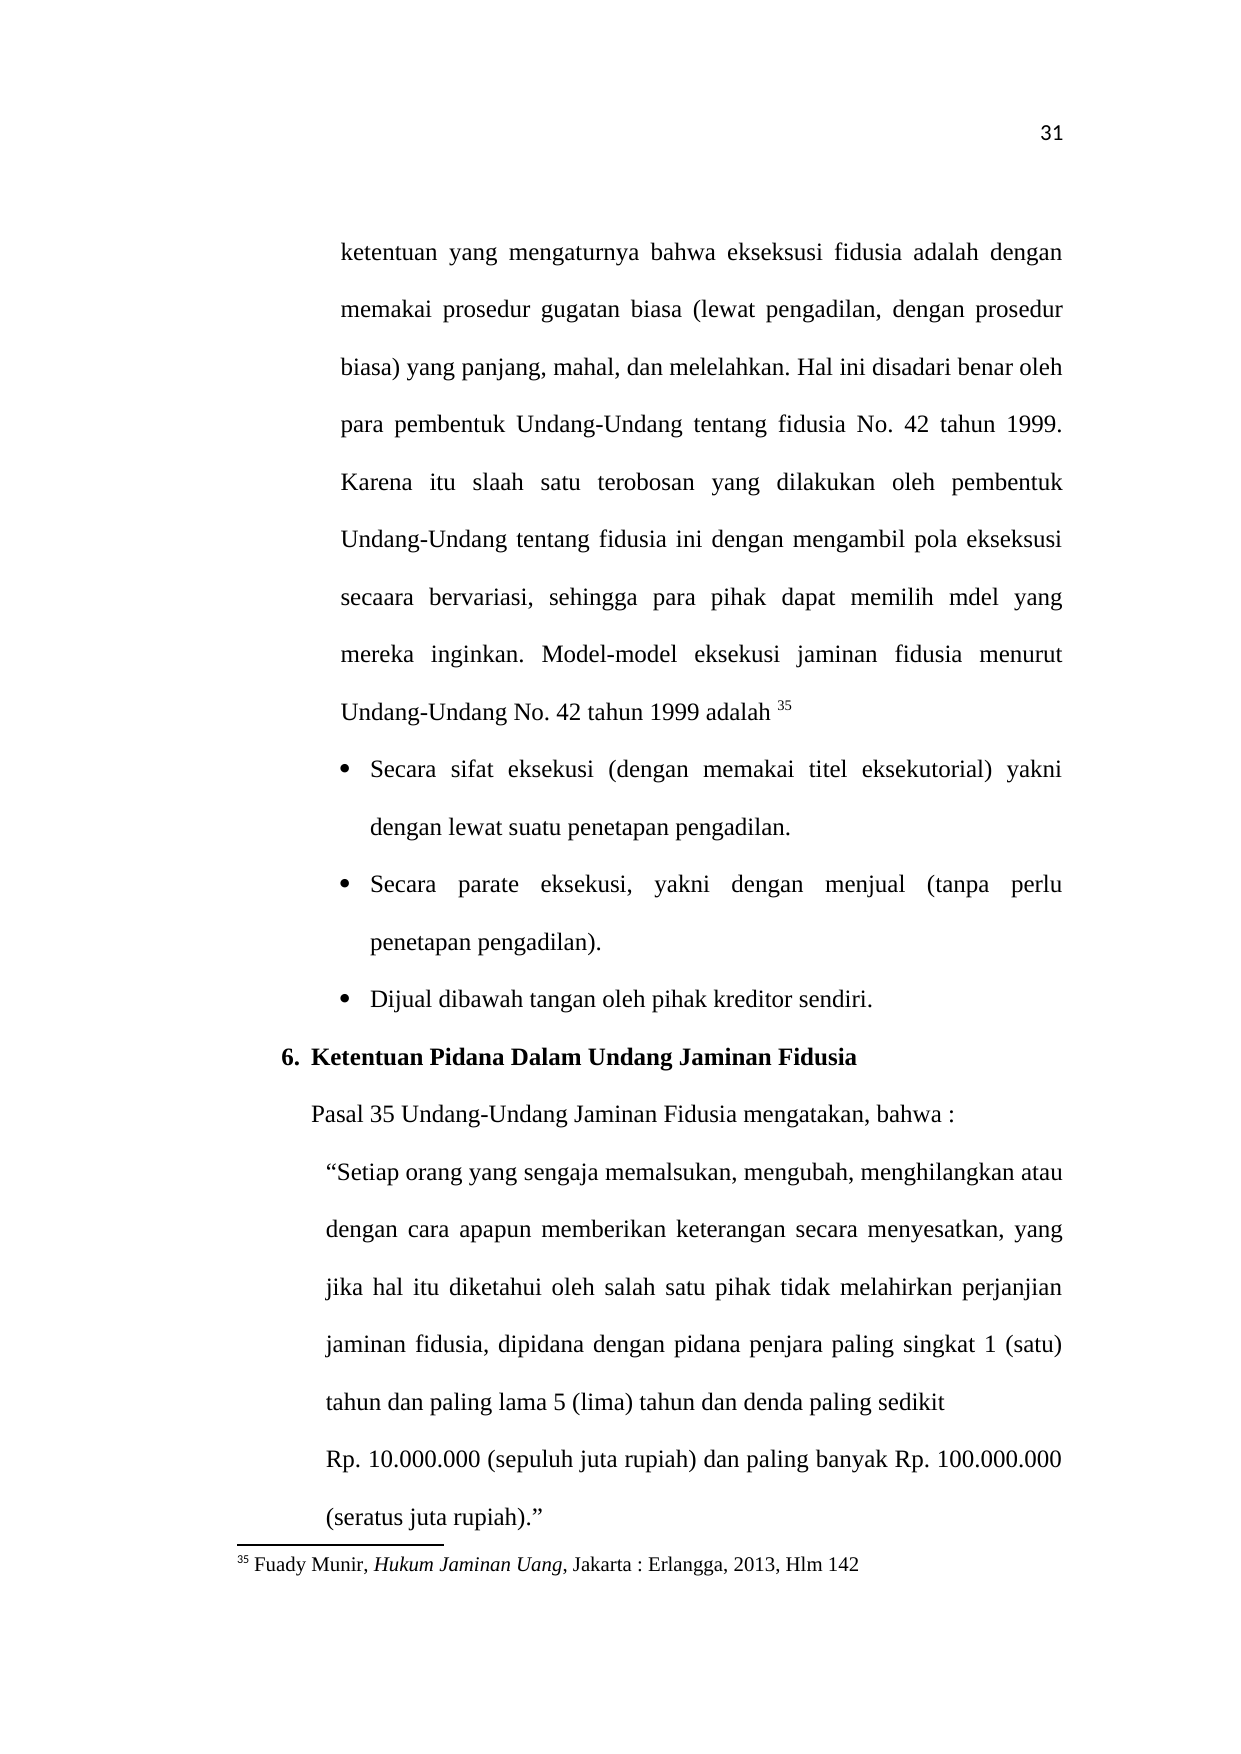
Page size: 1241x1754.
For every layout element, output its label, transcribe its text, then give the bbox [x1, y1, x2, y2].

list Pasal 35 Undang-Undang Jaminan Fidusia mengatakan, bahwa : [311, 1099, 1063, 1128]
list Secara parate eksekusi, yakni dengan menjual (tanpa perlu penetapan pengadilan). [340, 869, 1063, 956]
text “Setiap orang yang sengaja memalsukan, mengubah, menghilangkan atau dengan cara apapun memberikan keterangan secara menyesatkan, yang jika hal itu diketahui oleh salah satu pihak tidak melahirkan perjanjian jaminan fidusia, dipidana dengan pidana penjara paling singkat 1 (satu) tahun dan paling lama 5 (lima) tahun dan denda paling sedikit [326, 1157, 1063, 1416]
text Rp. 10.000.000 (sepuluh juta rupiah) dan paling banyak Rp. 100.000.000 (seratus juta rupiah).” [326, 1444, 1063, 1531]
list Secara sifat eksekusi (dengan memakai titel eksekutorial) yakni dengan lewat suatu penetapan pengadilan. [340, 754, 1063, 841]
list Dijual dibawah tangan oleh pihak kreditor sendiri. [340, 984, 1063, 1013]
list 6. Ketentuan Pidana Dalam Undang Jaminan Fidusia [281, 1042, 1063, 1071]
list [340, 237, 1063, 726]
